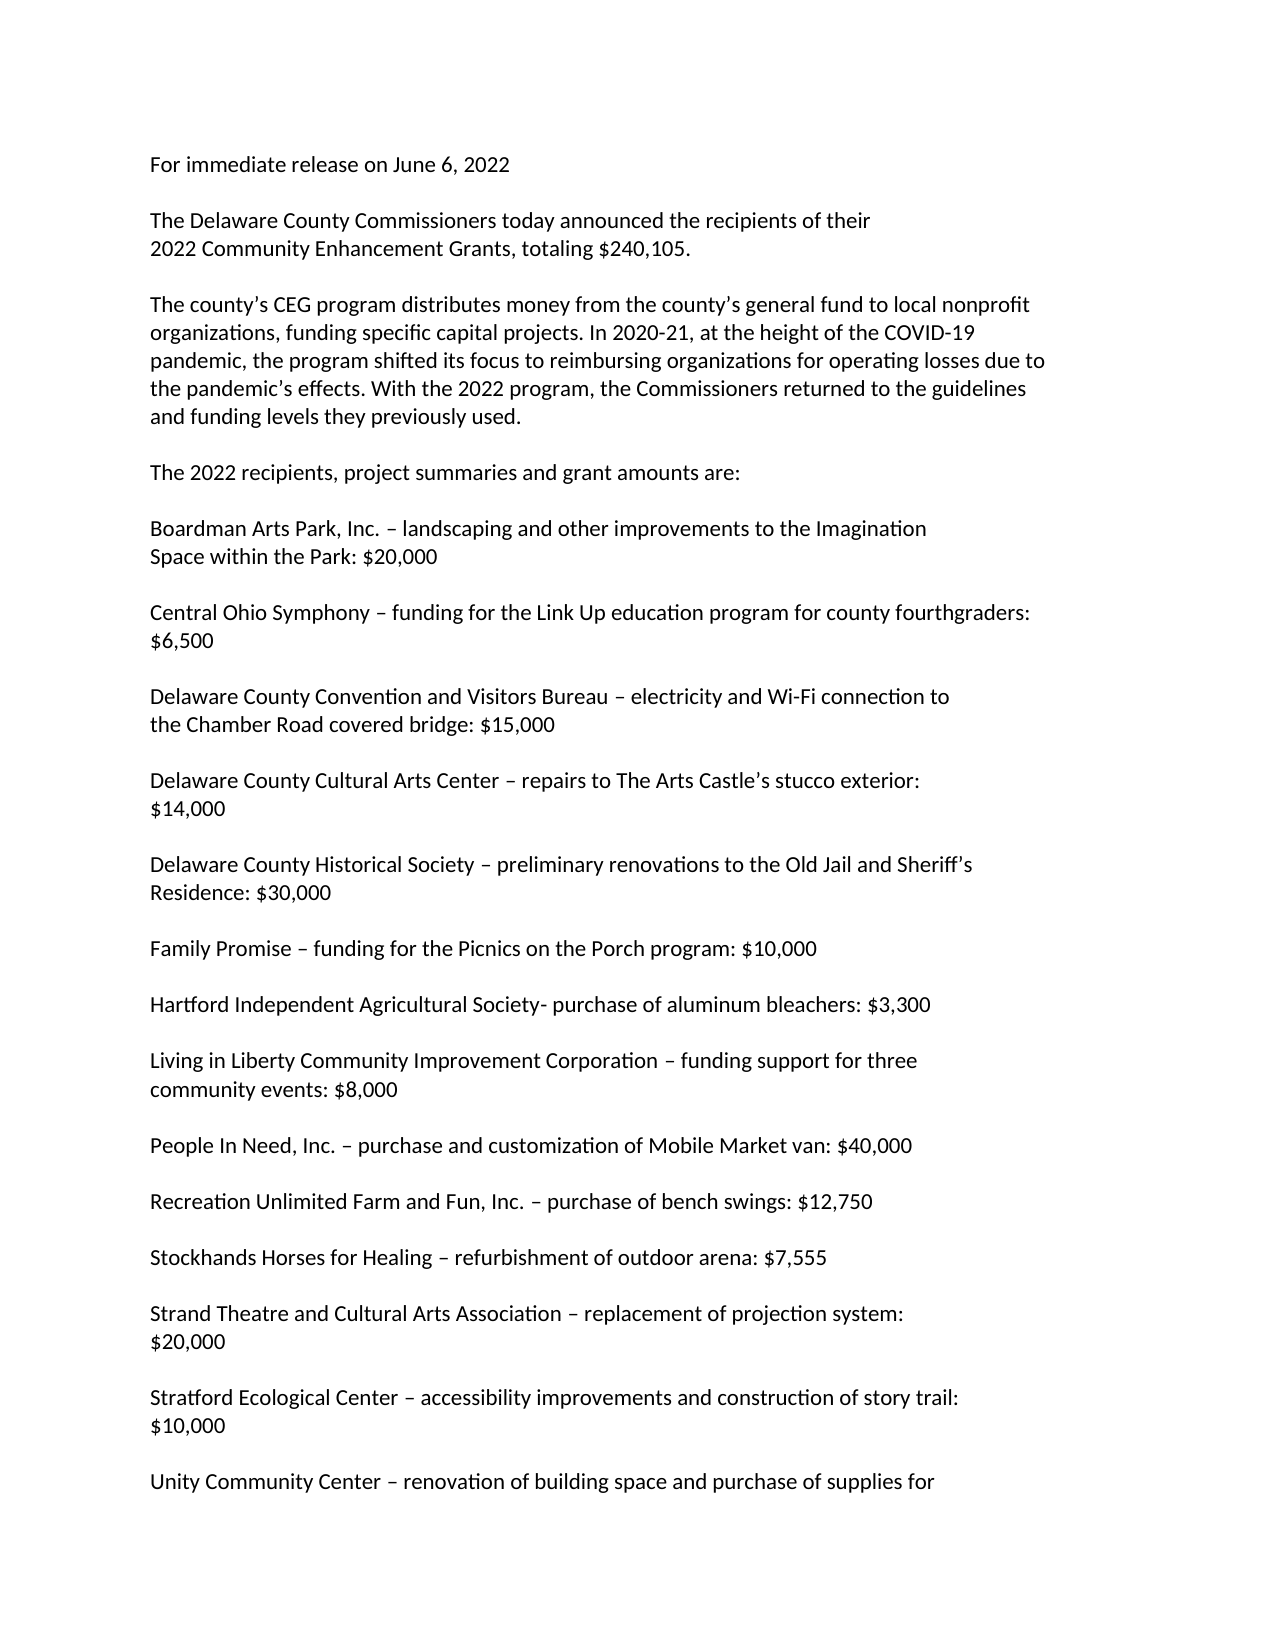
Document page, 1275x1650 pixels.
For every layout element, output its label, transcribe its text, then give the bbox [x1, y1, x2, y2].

text Living in Liberty Community Improvement Corporation – funding support for three [150, 1047, 1125, 1075]
text Stratford Ecological Center – accessibility improvements and construction of story trail: [150, 1383, 1125, 1411]
text Strand Theatre and Cultural Arts Association – replacement of projection system: [150, 1299, 1125, 1327]
text $6,500 [150, 626, 1125, 654]
text the Chamber Road covered bridge: $15,000 [150, 710, 1125, 738]
text Family Promise – funding for the Picnics on the Porch program: $10,000 [150, 934, 1125, 963]
text the pandemic’s effects. With the 2022 program, the Commissioners returned to the guidelines [150, 374, 1125, 402]
text organizations, funding specific capital projects. In 2020-21, at the height of the COVID-19 [150, 318, 1125, 346]
text community events: $8,000 [150, 1075, 1125, 1103]
text Recreation Unlimited Farm and Fun, Inc. – purchase of bench swings: $12,750 [150, 1187, 1125, 1215]
text For immediate release on June 6, 2022 [150, 150, 1125, 178]
text The Delaware County Commissioners today announced the recipients of their [150, 206, 1125, 234]
text Stockhands Horses for Healing – refurbishment of outdoor arena: $7,555 [150, 1243, 1125, 1271]
text $20,000 [150, 1327, 1125, 1355]
text $10,000 [150, 1411, 1125, 1439]
text Delaware County Cultural Arts Center – repairs to The Arts Castle’s stucco exterior: [150, 766, 1125, 794]
text Delaware County Historical Society – preliminary renovations to the Old Jail and Sheriff’s [150, 851, 1125, 878]
text Delaware County Convention and Visitors Bureau – electricity and Wi-Fi connection to [150, 682, 1125, 710]
text The county’s CEG program distributes money from the county’s general fund to local nonprofit [150, 290, 1125, 318]
text Central Ohio Symphony – funding for the Link Up education program for county fourthgraders: [150, 598, 1125, 626]
text Residence: $30,000 [150, 878, 1125, 907]
text Unity Community Center – renovation of building space and purchase of supplies for [150, 1467, 1125, 1495]
text Space within the Park: $20,000 [150, 542, 1125, 570]
text People In Need, Inc. – purchase and customization of Mobile Market van: $40,000 [150, 1131, 1125, 1159]
text pandemic, the program shifted its focus to reimbursing organizations for operating losses due to [150, 346, 1125, 374]
text Boardman Arts Park, Inc. – landscaping and other improvements to the Imagination [150, 514, 1125, 542]
text 2022 Community Enhancement Grants, totaling $240,105. [150, 234, 1125, 262]
text The 2022 recipients, project summaries and grant amounts are: [150, 458, 1125, 486]
text and funding levels they previously used. [150, 402, 1125, 430]
text $14,000 [150, 794, 1125, 822]
text Hartford Independent Agricultural Society- purchase of aluminum bleachers: $3,300 [150, 991, 1125, 1019]
